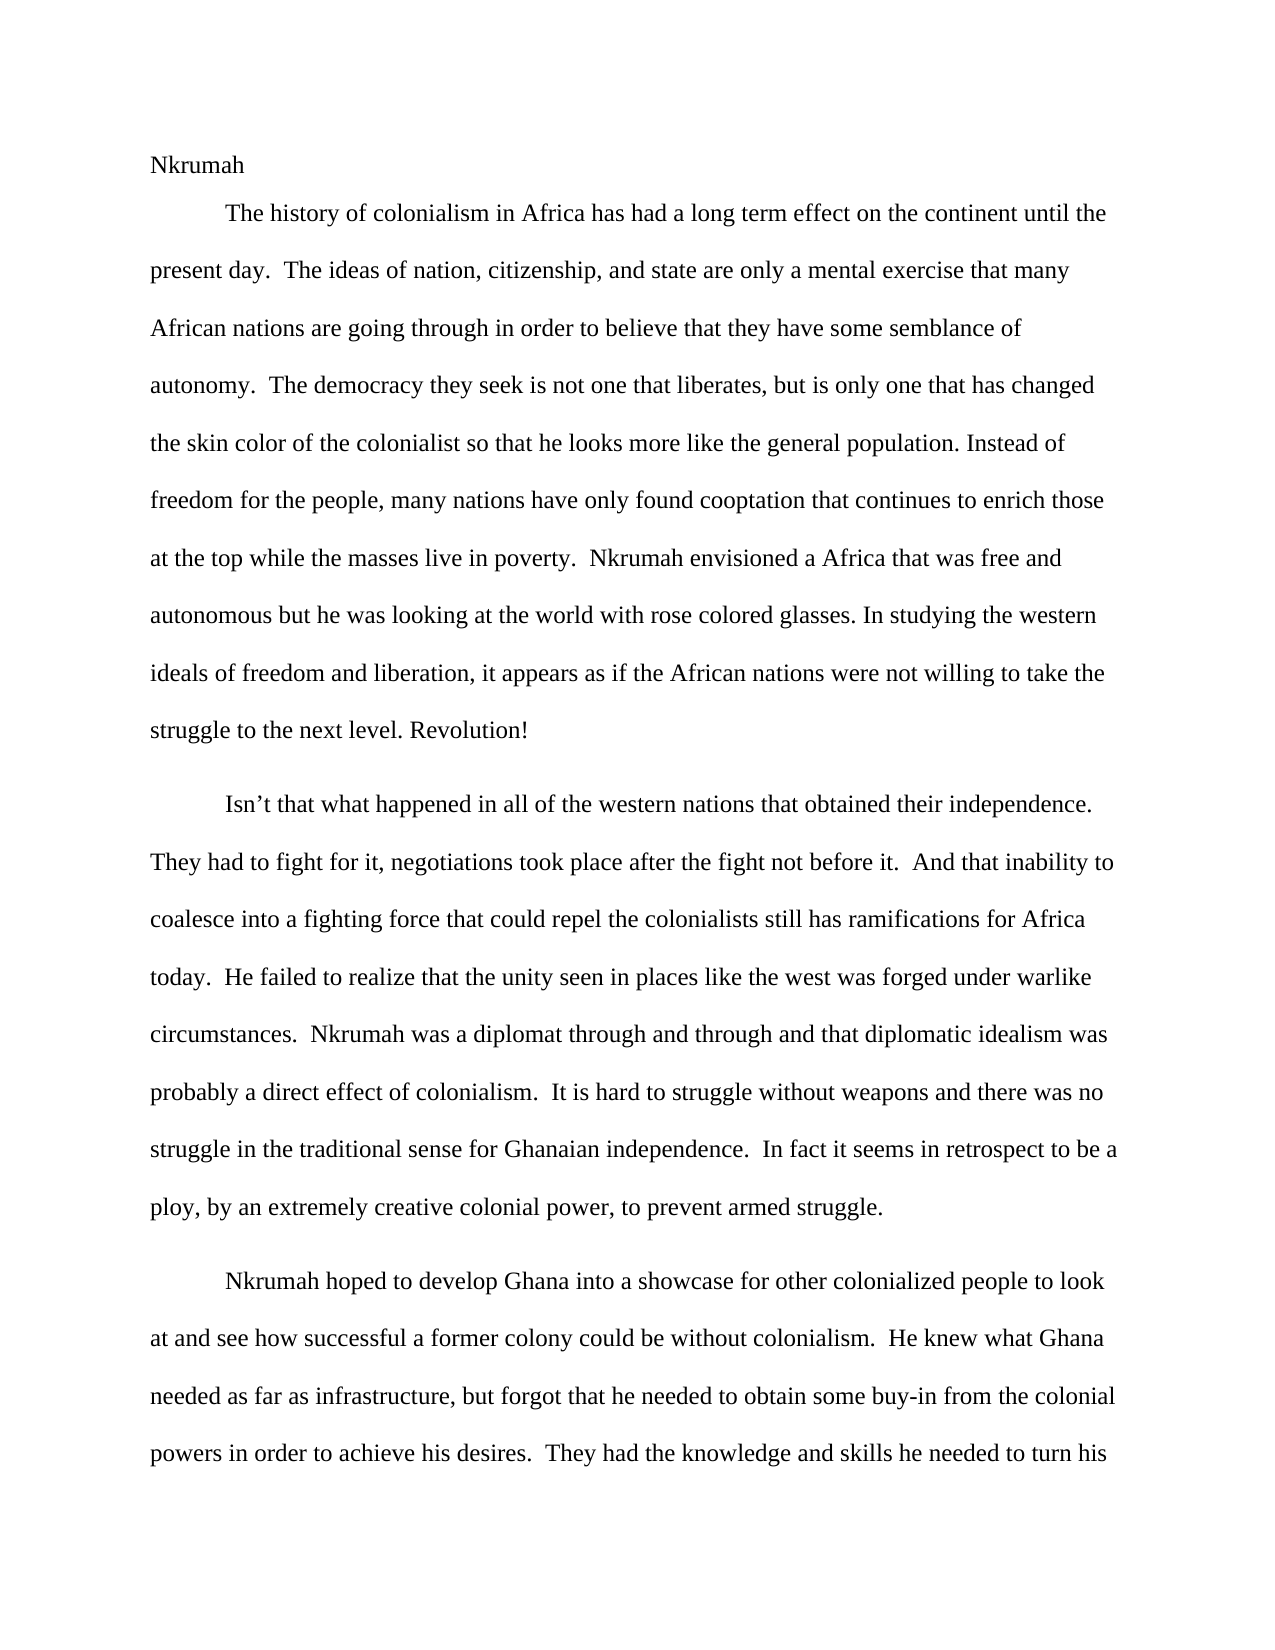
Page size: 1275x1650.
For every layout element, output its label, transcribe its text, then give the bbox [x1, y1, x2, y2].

text The history of colonialism in Africa has had a long term effect on the continent until the present day. The ideas of nation, citizenship, and state are only a mental exercise that many African nations are going through in order to believe that they have some semblance of autonomy. The democracy they seek is not one that liberates, but is only one that has changed the skin color of the colonialist so that he looks more like the general population. Instead of freedom for the people, many nations have only found cooptation that continues to enrich those at the top while the masses live in poverty. Nkrumah envisioned a Africa that was free and autonomous but he was looking at the world with rose colored glasses. In studying the western ideals of freedom and liberation, it appears as if the African nations were not willing to take the struggle to the next level. Revolution! [150, 198, 1125, 744]
text Nkrumah [150, 150, 1125, 179]
text Isn’t that what happened in all of the western nations that obtained their independence. They had to fight for it, negotiations took place after the fight not before it. And that inability to coalesce into a fighting force that could repel the colonialists still has ramifications for Africa today. He failed to realize that the unity seen in places like the west was forged under warlike circumstances. Nkrumah was a diplomat through and through and that diplomatic idealism was probably a direct effect of colonialism. It is hard to struggle without weapons and there was no struggle in the traditional sense for Ghanaian independence. In fact it seems in retrospect to be a ploy, by an extremely creative colonial power, to prevent armed struggle. [150, 789, 1125, 1221]
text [150, 1266, 1125, 1467]
